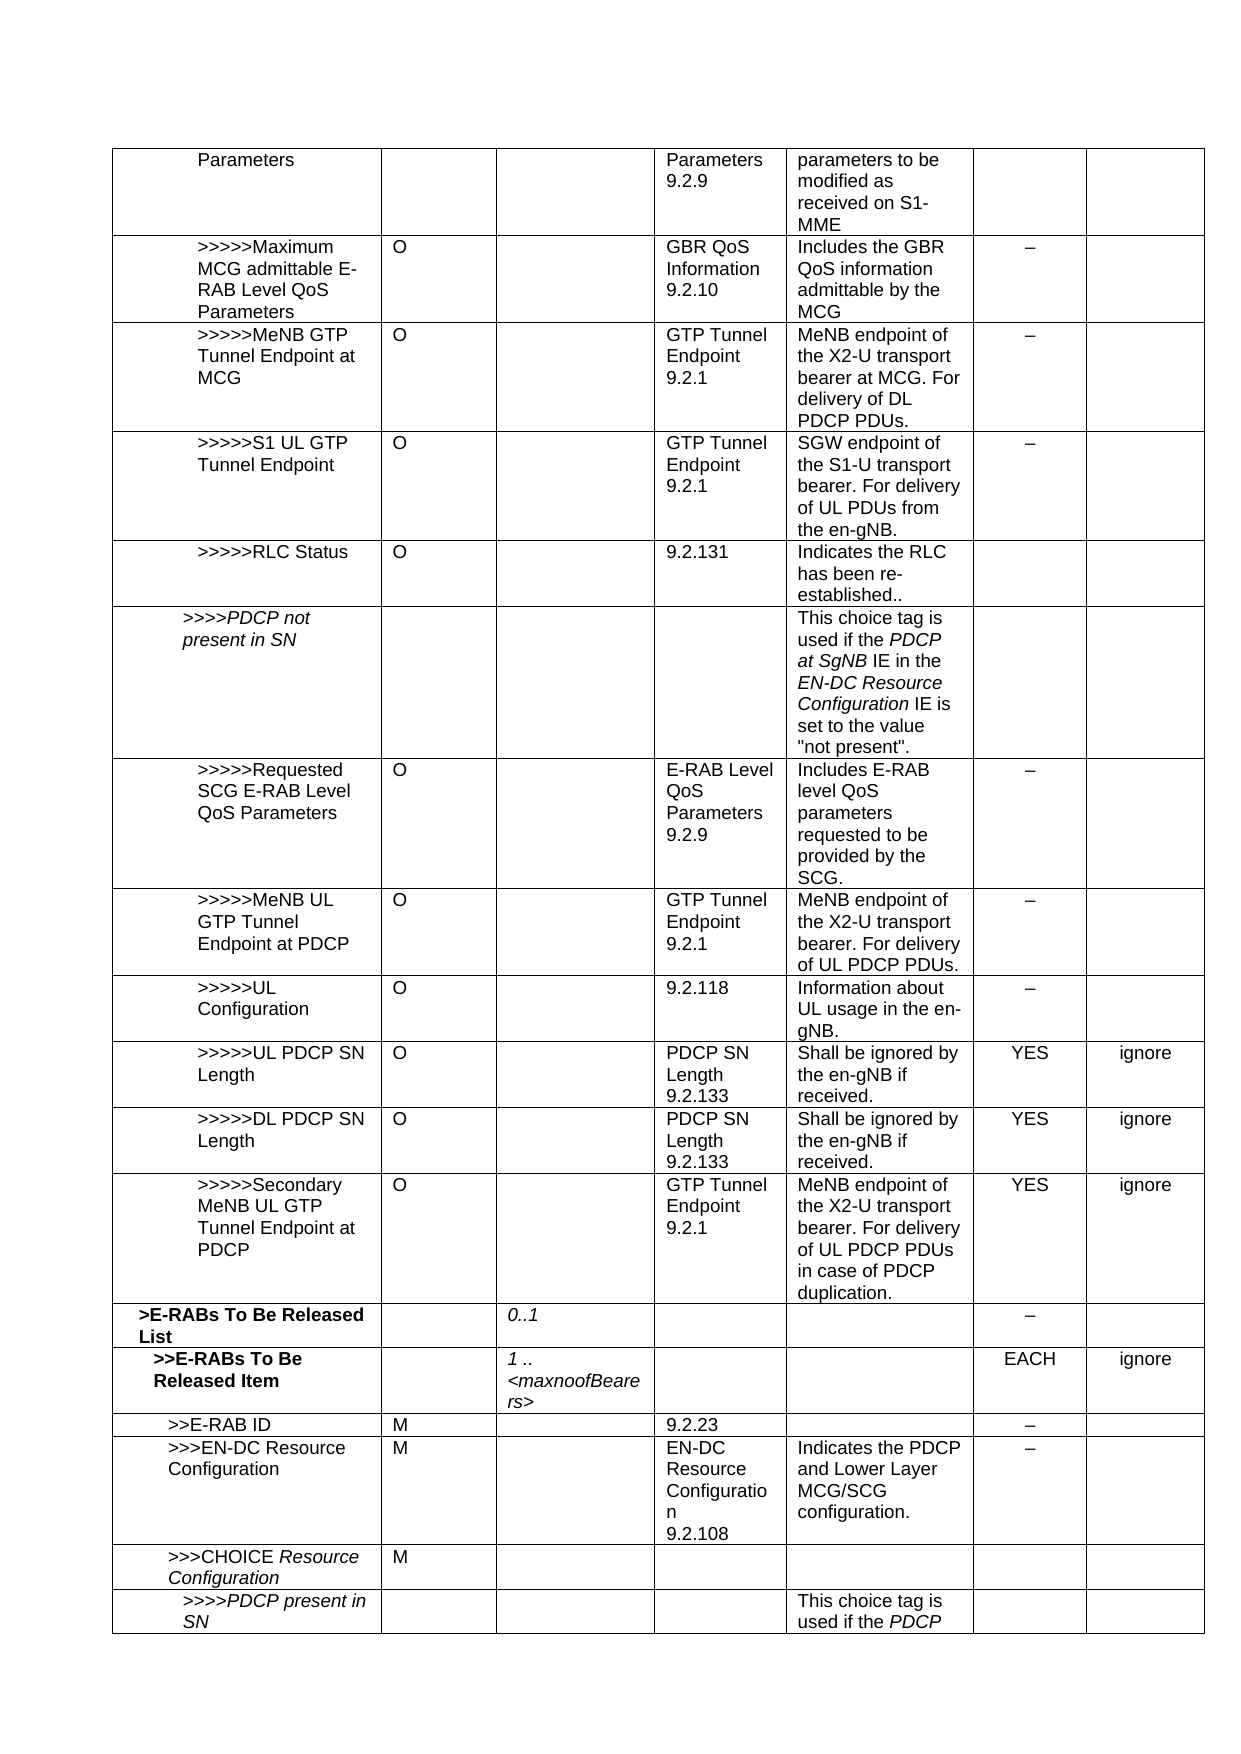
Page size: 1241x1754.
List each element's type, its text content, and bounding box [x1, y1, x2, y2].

table_cell [497, 236, 654, 322]
table_cell >E-RABs To Be Released List [113, 1304, 381, 1347]
table_cell >>>>>Maximum MCG admittable E-RAB Level QoS Parameters [113, 236, 381, 322]
table_cell GTP Tunnel Endpoint 9.2.1 [655, 432, 786, 540]
table_cell [655, 1348, 786, 1413]
table_cell [1087, 149, 1204, 235]
table_cell YES [974, 1174, 1086, 1303]
table_cell [1087, 607, 1204, 758]
table_cell O [382, 759, 496, 888]
table_cell >>>>>MeNB UL GTP Tunnel Endpoint at PDCP [113, 889, 381, 975]
table_cell O [382, 1108, 496, 1173]
table_cell >>>>>RLC Status [113, 541, 381, 606]
table_cell [1087, 889, 1204, 975]
table_cell – [974, 236, 1086, 322]
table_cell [113, 1590, 381, 1633]
table_cell YES [974, 1042, 1086, 1107]
table_cell E-RAB Level QoS Parameters 9.2.9 [655, 759, 786, 888]
table_cell 0..1 [497, 1304, 654, 1347]
table_cell EN-DC Resource Configuration 9.2.108 [655, 1437, 786, 1544]
table_cell O [382, 976, 496, 1041]
table_cell [382, 1304, 496, 1347]
table_cell [787, 1348, 973, 1413]
table_cell O [382, 1042, 496, 1107]
table_cell [497, 607, 654, 758]
table_cell MeNB endpoint of the X2-U transport bearer. For delivery of UL PDCP PDUs. [787, 889, 973, 975]
table_cell [974, 607, 1086, 758]
table_cell >>>>>MeNB GTP Tunnel Endpoint at MCG [113, 323, 381, 431]
table_cell [1087, 1545, 1204, 1588]
table_cell [497, 1042, 654, 1107]
table_cell O [382, 149, 496, 235]
table_cell O [382, 889, 496, 975]
table_cell [382, 607, 496, 758]
table_cell >>>>>DL PDCP SN Length [113, 1108, 381, 1173]
table_cell – [974, 1414, 1086, 1436]
table_cell 9.2.131 [655, 541, 786, 606]
table_cell >>>>PDCP not present in SN [113, 607, 381, 758]
table_cell >>>>>Secondary MeNB UL GTP Tunnel Endpoint at PDCP [113, 1174, 381, 1303]
table_cell [497, 889, 654, 975]
table_cell PDCP SN Length 9.2.133 [655, 1108, 786, 1173]
table_cell [655, 1590, 786, 1633]
table_cell [974, 541, 1086, 606]
table_cell 9.2.23 [655, 1414, 786, 1436]
table_cell – [974, 1304, 1086, 1347]
table_cell ignore [1087, 1042, 1204, 1107]
table_cell [1087, 976, 1204, 1041]
table_cell Shall be ignored by the en-gNB if received. [787, 1042, 973, 1107]
table_cell [497, 149, 654, 235]
table_cell 1 .. <maxnoofBearers> [497, 1348, 654, 1413]
table_cell >>>CHOICE Resource Configuration [113, 1545, 381, 1588]
table_cell Includes E-RAB level QoS parameters requested to be provided by the SCG. [787, 759, 973, 888]
table_cell [1087, 541, 1204, 606]
table_cell M [382, 1437, 496, 1544]
table_cell PDCP SN Length 9.2.133 [655, 1042, 786, 1107]
table_cell >>>>>S1 UL GTP Tunnel Endpoint [113, 432, 381, 540]
table_cell [655, 1304, 786, 1347]
table_cell – [974, 759, 1086, 888]
table_cell M [382, 1545, 496, 1588]
table_cell [497, 1590, 654, 1633]
table_cell >>E-RABs To Be Released Item [113, 1348, 381, 1413]
table_cell >>>EN-DC Resource Configuration [113, 1437, 381, 1544]
table_cell [1087, 1304, 1204, 1347]
table_cell [974, 1590, 1086, 1633]
table_cell [787, 1414, 973, 1436]
table_cell [787, 1545, 973, 1588]
table_cell [497, 976, 654, 1041]
table_cell Indicates the PDCP and Lower Layer MCG/SCG configuration. [787, 1437, 973, 1544]
table_cell >>>>>UL Configuration [113, 976, 381, 1041]
table_cell [1087, 236, 1204, 322]
table_cell – [974, 889, 1086, 975]
table_cell GTP Tunnel Endpoint 9.2.1 [655, 1174, 786, 1303]
table_cell [974, 1545, 1086, 1588]
table_cell MeNB endpoint of the X2-U transport bearer at MCG. For delivery of DL PDCP PDUs. [787, 323, 973, 431]
table_cell O [382, 432, 496, 540]
table_cell [1087, 1437, 1204, 1544]
table_cell [655, 1545, 786, 1588]
table_cell – [974, 1437, 1086, 1544]
table_cell – [974, 149, 1086, 235]
table_cell [497, 541, 654, 606]
table_cell ignore [1087, 1348, 1204, 1413]
table_cell [382, 1590, 496, 1633]
table_cell This choice tag is used if the PDCP at SgNB IE in the EN-DC Resource Configuration IE is set to the value "not present". [787, 607, 973, 758]
table_cell – [974, 323, 1086, 431]
table_cell [497, 1437, 654, 1544]
table_cell [382, 1348, 496, 1413]
table_cell Indicates the RLC has been re-established.. [787, 541, 973, 606]
table_cell [1087, 1590, 1204, 1633]
table_cell EACH [974, 1348, 1086, 1413]
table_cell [787, 149, 973, 235]
table_cell [787, 1304, 973, 1347]
table_cell ignore [1087, 1174, 1204, 1303]
table_cell ignore [1087, 1108, 1204, 1173]
table_cell [497, 1545, 654, 1588]
table_cell YES [974, 1108, 1086, 1173]
table_cell O [382, 236, 496, 322]
table_cell O [382, 1174, 496, 1303]
table_cell [497, 759, 654, 888]
table_cell – [974, 432, 1086, 540]
table_cell GTP Tunnel Endpoint 9.2.1 [655, 323, 786, 431]
table_cell [1087, 432, 1204, 540]
table_cell [1087, 323, 1204, 431]
table_cell M [382, 1414, 496, 1436]
table_cell [1087, 759, 1204, 888]
table_cell GBR QoS Information 9.2.10 [655, 236, 786, 322]
table_cell SGW endpoint of the S1-U transport bearer. For delivery of UL PDUs from the en-gNB. [787, 432, 973, 540]
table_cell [113, 149, 381, 235]
table_cell Information about UL usage in the en-gNB. [787, 976, 973, 1041]
table_cell 9.2.118 [655, 976, 786, 1041]
table_cell [655, 607, 786, 758]
table_cell Shall be ignored by the en-gNB if received. [787, 1108, 973, 1173]
table_cell >>>>>UL PDCP SN Length [113, 1042, 381, 1107]
table_cell Includes the GBR QoS information admittable by the MCG [787, 236, 973, 322]
table_cell [497, 1414, 654, 1436]
table_cell >>>>>Requested SCG E-RAB Level QoS Parameters [113, 759, 381, 888]
table_cell >>E-RAB ID [113, 1414, 381, 1436]
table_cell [787, 1590, 973, 1633]
table_cell [497, 432, 654, 540]
table_cell [497, 1174, 654, 1303]
table_cell GTP Tunnel Endpoint 9.2.1 [655, 889, 786, 975]
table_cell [655, 149, 786, 235]
table_cell MeNB endpoint of the X2-U transport bearer. For delivery of UL PDCP PDUs in case of PDCP duplication. [787, 1174, 973, 1303]
table_cell O [382, 323, 496, 431]
table_cell [497, 323, 654, 431]
table_cell – [974, 976, 1086, 1041]
table_cell O [382, 541, 496, 606]
table_cell [497, 1108, 654, 1173]
table_cell [1087, 1414, 1204, 1436]
